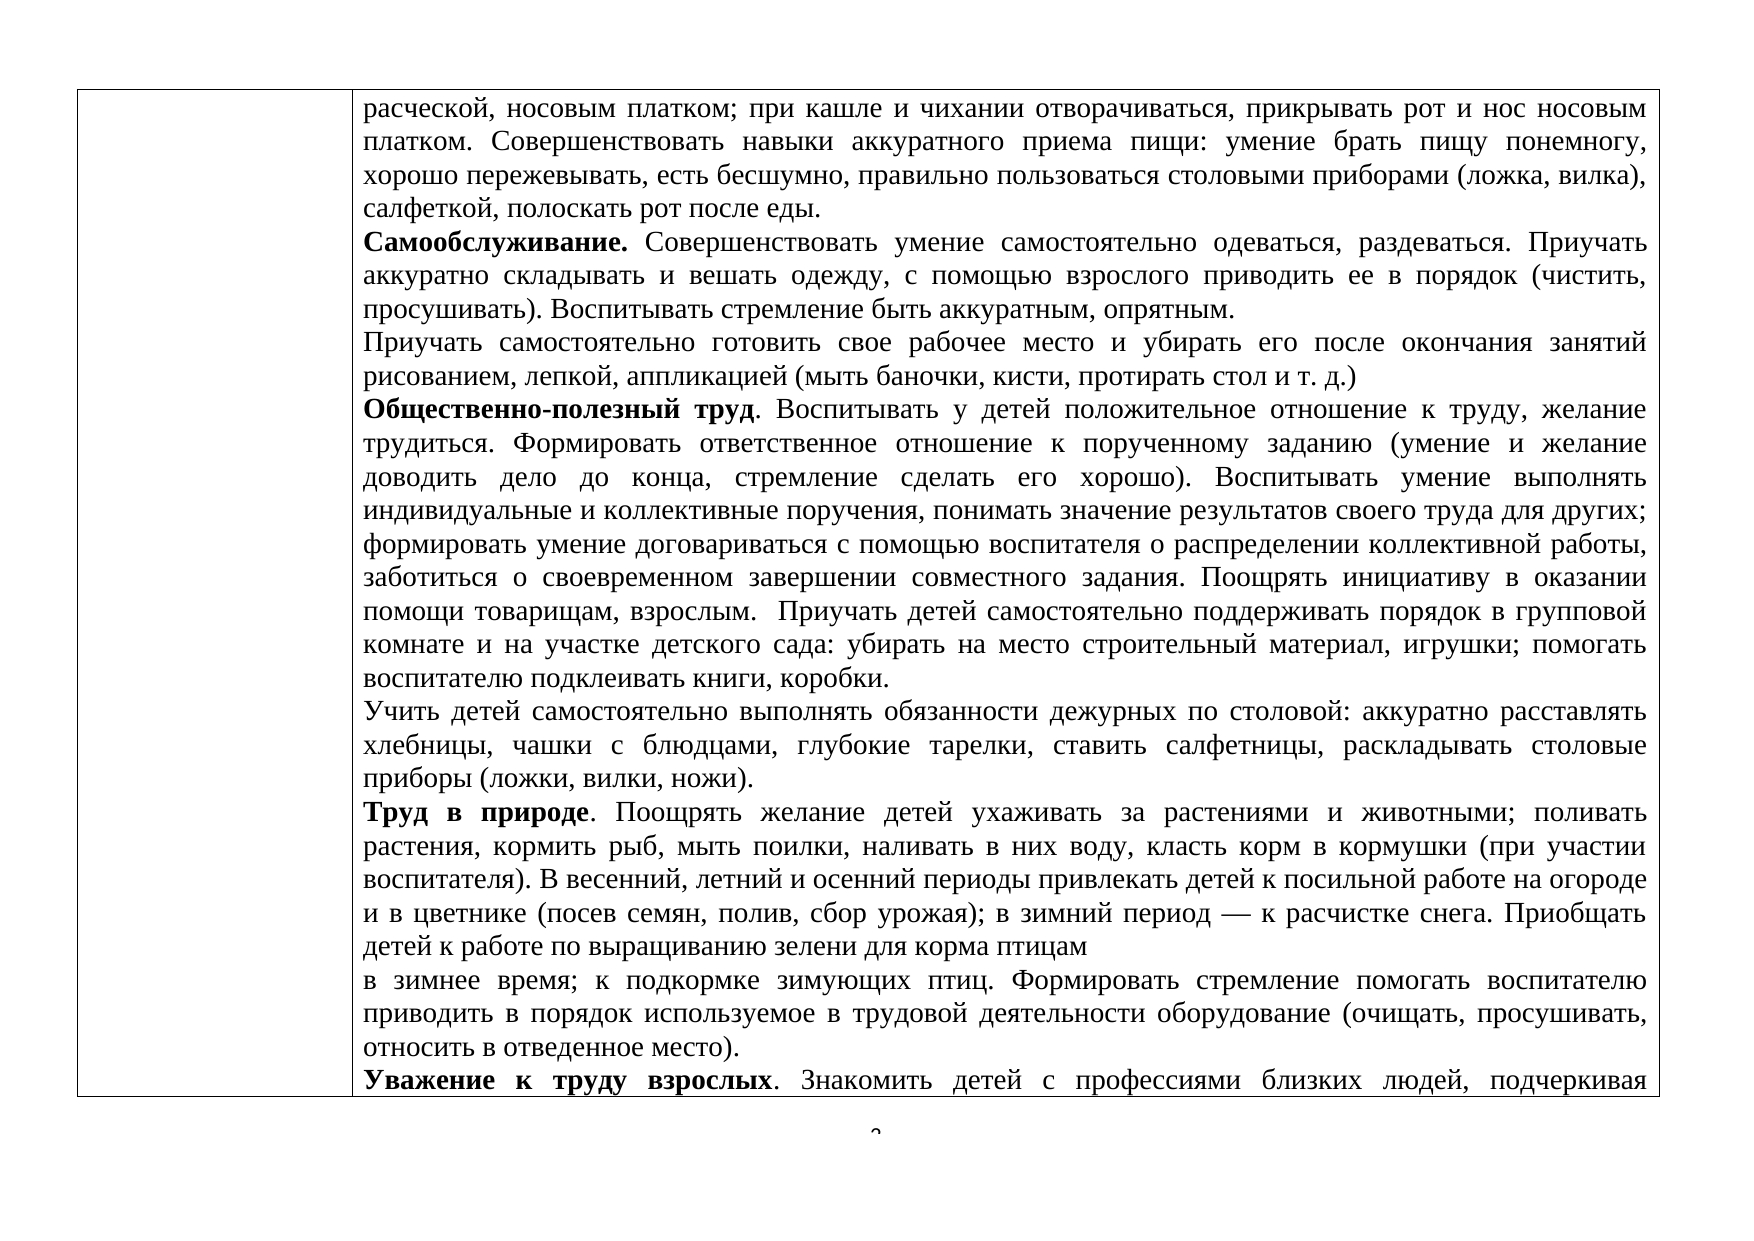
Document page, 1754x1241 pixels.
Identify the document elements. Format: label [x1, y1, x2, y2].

table_cell [78, 90, 352, 1096]
table_cell [353, 90, 1659, 1096]
